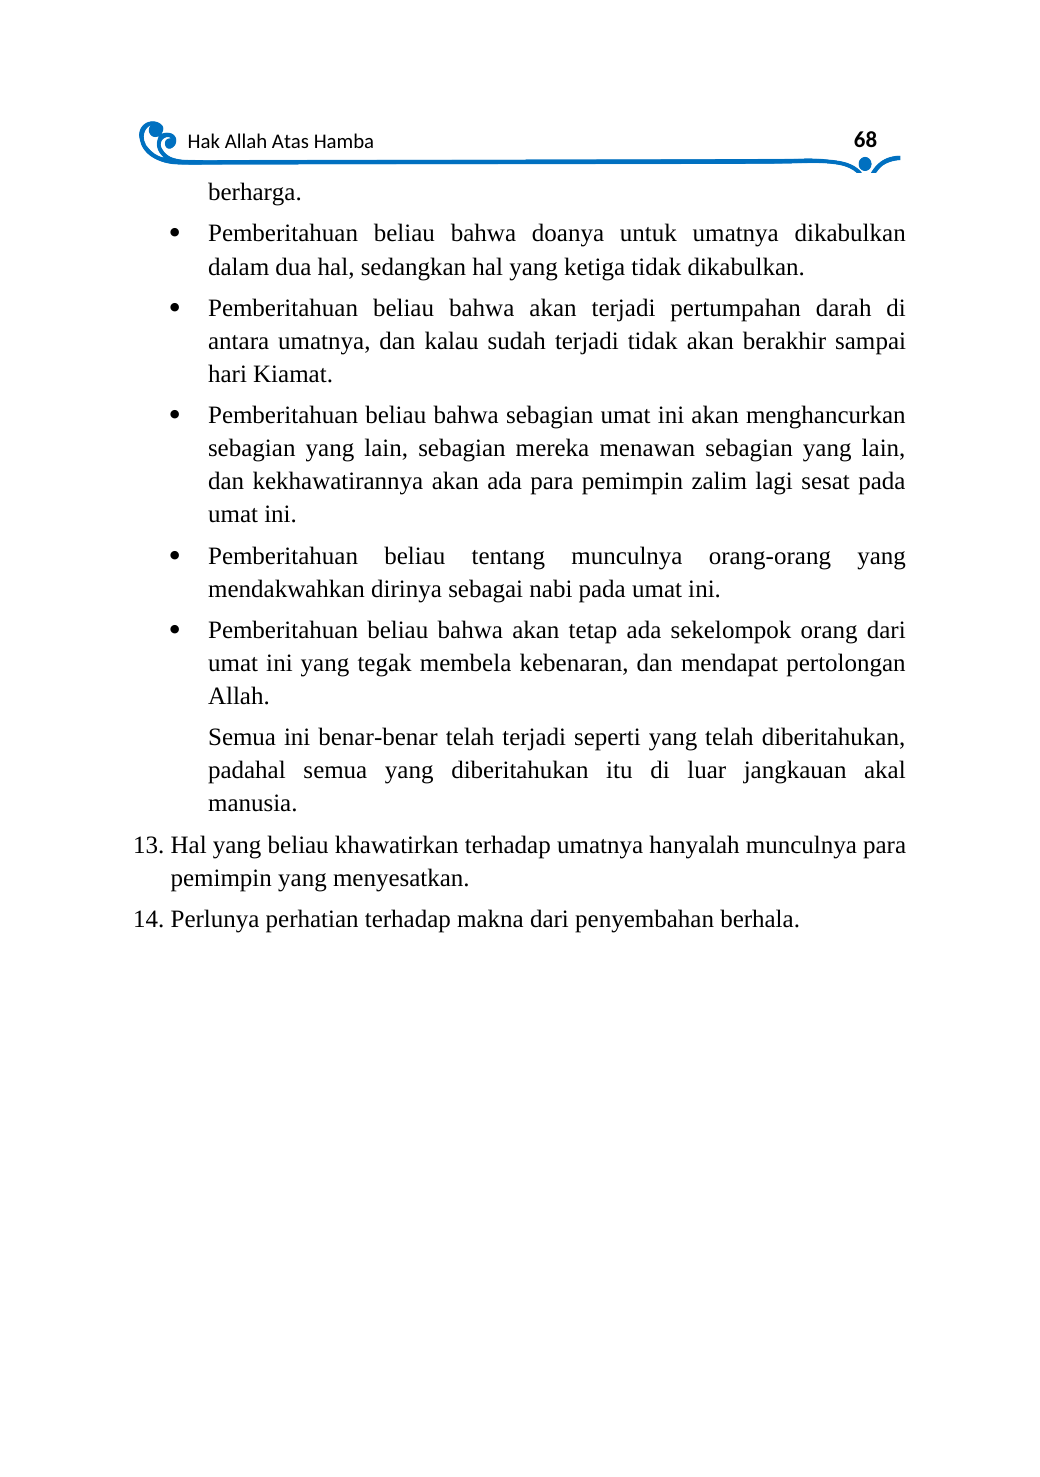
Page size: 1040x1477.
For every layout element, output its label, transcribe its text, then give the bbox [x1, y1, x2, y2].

list Pemberitahuan beliau bahwa beliau diberi dua simpanan yang berharga. [170, 177, 906, 206]
list Hal yang beliau khawatirkan terhadap umatnya hanyalah munculnya para pemimpin yang menyesatkan. [133, 830, 906, 892]
list Pemberitahuan beliau bahwa akan terjadi pertumpahan darah di antara umatnya, dan kalau sudah terjadi tidak akan berakhir sampai hari Kiamat. [170, 293, 906, 388]
list Pemberitahuan beliau bahwa sebagian umat ini akan menghancurkan sebagian yang lain, sebagian mereka menawan sebagian yang lain, dan kekhawatirannya akan ada para pemimpin zalim lagi sesat pada umat ini. [170, 400, 906, 528]
picture [132, 114, 901, 173]
text Semua ini benar-benar telah terjadi seperti yang telah diberitahukan, padahal semua yang diberitahukan itu di luar jangkauan akal manusia. [208, 722, 906, 817]
list Pemberitahuan beliau bahwa akan tetap ada sekelompok orang dari umat ini yang tegak membela kebenaran, dan mendapat pertolongan Allah. [170, 615, 906, 710]
list Perlunya perhatian terhadap makna dari penyembahan berhala. [133, 904, 906, 933]
list Pemberitahuan beliau tentang munculnya orang-orang yang mendakwahkan dirinya sebagai nabi pada umat ini. [170, 541, 906, 602]
list Pemberitahuan beliau bahwa doanya untuk umatnya dikabulkan dalam dua hal, sedangkan hal yang ketiga tidak dikabulkan. [170, 218, 906, 280]
